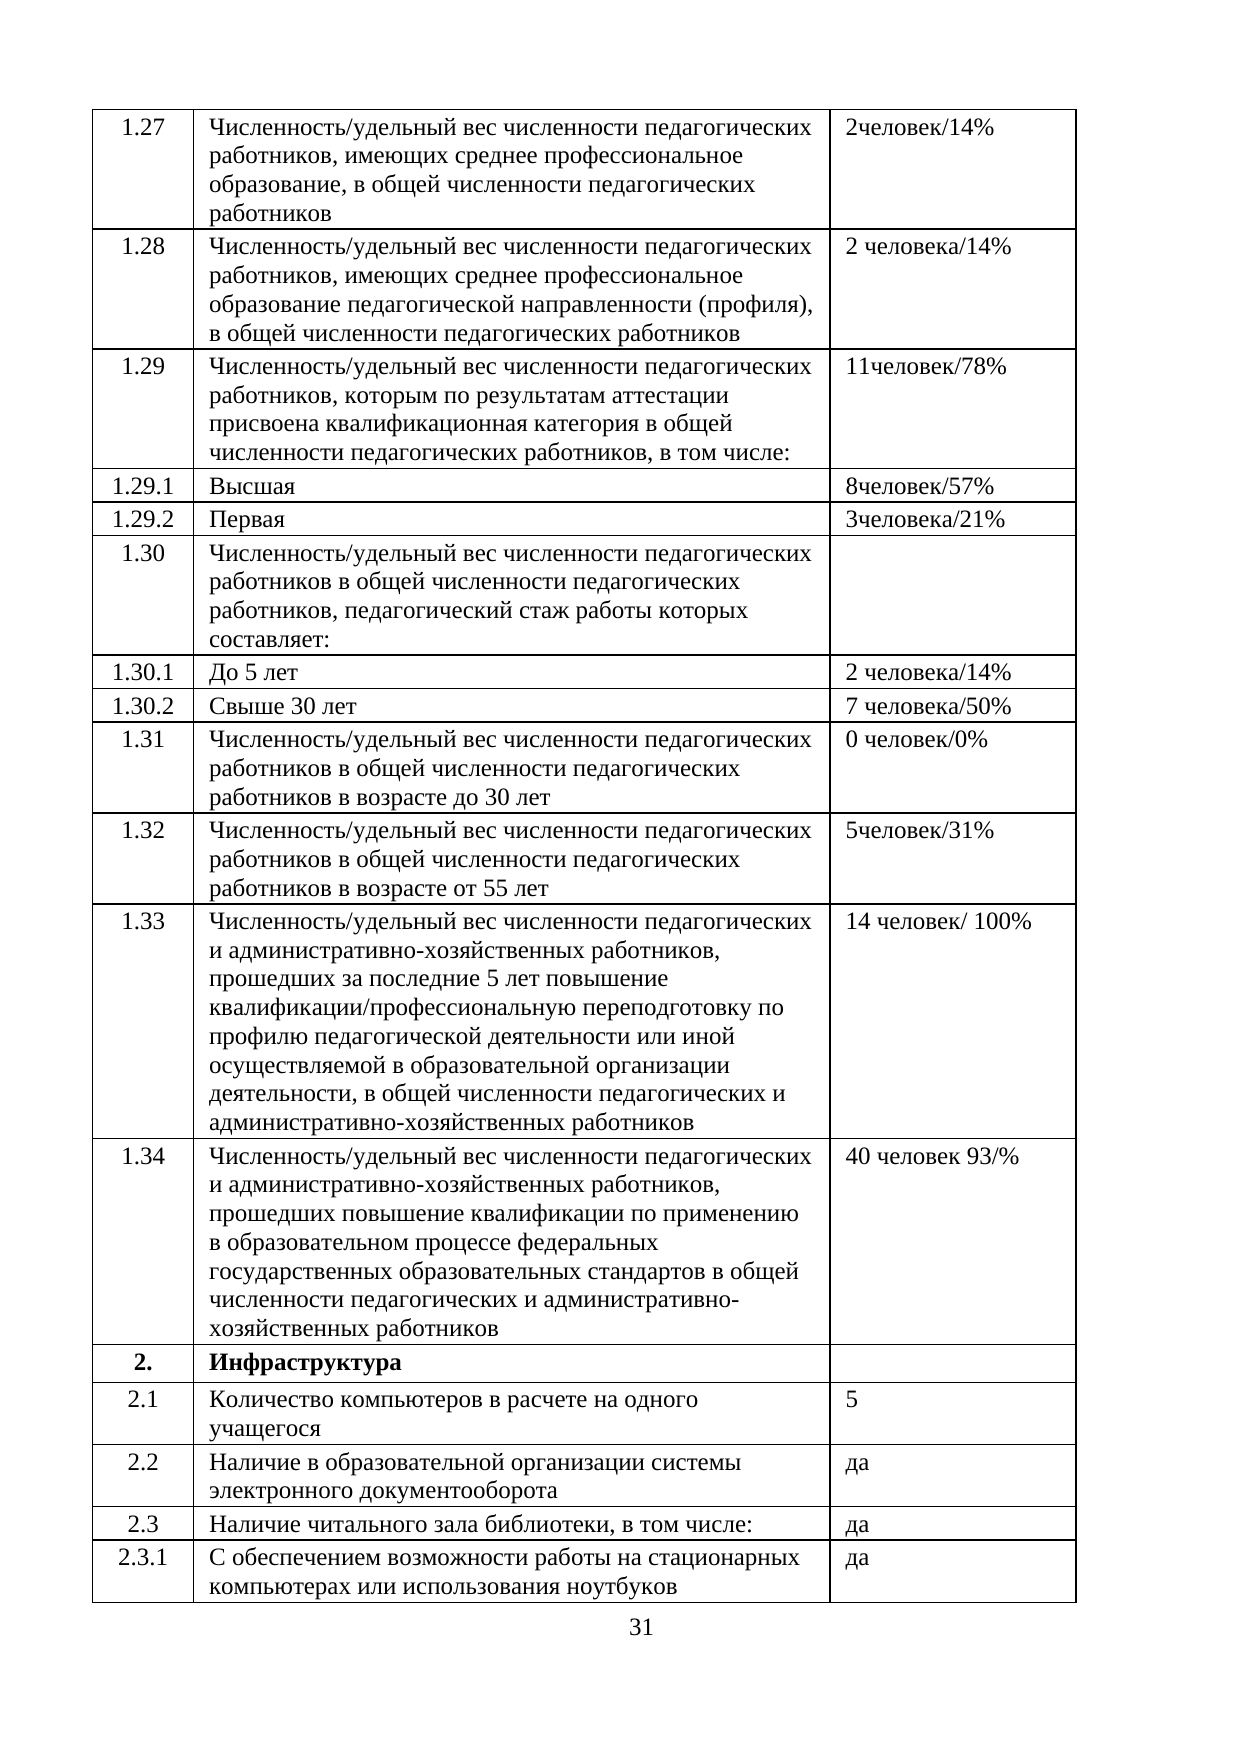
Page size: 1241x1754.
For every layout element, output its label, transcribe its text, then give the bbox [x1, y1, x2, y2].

table_cell да [831, 1541, 1075, 1601]
table_cell 1.29.2 [93, 503, 193, 534]
table_cell Инфраструктура [194, 1345, 829, 1381]
table_cell 1.30.1 [93, 656, 193, 688]
table_cell Высшая [194, 469, 829, 501]
table_cell Наличие в образовательной организации системы электронного документооборота [194, 1445, 829, 1506]
table_cell [831, 536, 1075, 654]
table_cell Свыше 30 лет [194, 689, 829, 721]
table_cell 40 человек 93/% [831, 1139, 1075, 1343]
table_cell Первая [194, 503, 829, 534]
table_cell 1.29 [93, 350, 193, 468]
table_cell 5человек/31% [831, 814, 1075, 903]
table_cell да [831, 1445, 1075, 1506]
table_cell 1.30 [93, 536, 193, 654]
table_cell Количество компьютеров в расчете на одного учащегося [194, 1383, 829, 1444]
table_cell 14 человек/ 100% [831, 905, 1075, 1138]
table_cell [831, 1345, 1075, 1381]
table_cell С обеспечением возможности работы на стационарных компьютерах или использования ноутбуков [194, 1541, 829, 1601]
table_cell Наличие читального зала библиотеки, в том числе: [194, 1507, 829, 1539]
table_cell 7 человека/50% [831, 689, 1075, 721]
table_cell 3человека/21% [831, 503, 1075, 534]
table_cell 0 человек/0% [831, 723, 1075, 812]
table_cell 1.31 [93, 723, 193, 812]
table_cell Численность/удельный вес численности педагогических работников в общей численности педагогических работников в возрасте от 55 лет [194, 814, 829, 903]
table_cell 2.2 [93, 1445, 193, 1506]
table_cell 2 человека/14% [831, 230, 1075, 348]
table_cell Численность/удельный вес численности педагогических работников в общей численности педагогических работников в возрасте до 30 лет [194, 723, 829, 812]
table_cell 1.34 [93, 1139, 193, 1343]
table_cell 1.32 [93, 814, 193, 903]
table_cell Численность/удельный вес численности педагогических работников, которым по результатам аттестации присвоена квалификационная категория в общей численности педагогических работников, в том числе: [194, 350, 829, 468]
table_cell Численность/удельный вес численности педагогических работников, имеющих среднее профессиональное образование, в общей численности педагогических работников [194, 110, 829, 228]
table_cell 2.1 [93, 1383, 193, 1444]
table_cell Численность/удельный вес численности педагогических и административно-хозяйственных работников, прошедших повышение квалификации по применению в образовательном процессе федеральных государственных образовательных стандартов в общей численности педагогических и административно-хозяйственных работников [194, 1139, 829, 1343]
table_cell Численность/удельный вес численности педагогических и административно-хозяйственных работников, прошедших за последние 5 лет повышение квалификации/профессиональную переподготовку по профилю педагогической деятельности или иной осуществляемой в образовательной организации деятельности, в общей численности педагогических и административно-хозяйственных работников [194, 905, 829, 1138]
table_cell 1.30.2 [93, 689, 193, 721]
table_cell 5 [831, 1383, 1075, 1444]
table_cell да [831, 1507, 1075, 1539]
table_cell 8человек/57% [831, 469, 1075, 501]
table_cell До 5 лет [194, 656, 829, 688]
table_cell 1.28 [93, 230, 193, 348]
table_cell Численность/удельный вес численности педагогических работников, имеющих среднее профессиональное образование педагогической направленности (профиля), в общей численности педагогических работников [194, 230, 829, 348]
table_cell 2.3 [93, 1507, 193, 1539]
table_cell 1.33 [93, 905, 193, 1138]
table_cell Численность/удельный вес численности педагогических работников в общей численности педагогических работников, педагогический стаж работы которых составляет: [194, 536, 829, 654]
table_cell 2 человека/14% [831, 656, 1075, 688]
table_cell 2. [93, 1345, 193, 1381]
table_cell 2человек/14% [831, 110, 1075, 228]
table_cell 1.29.1 [93, 469, 193, 501]
table_cell 2.3.1 [93, 1541, 193, 1601]
table_cell 11человек/78% [831, 350, 1075, 468]
table_cell 1.27 [93, 110, 193, 228]
